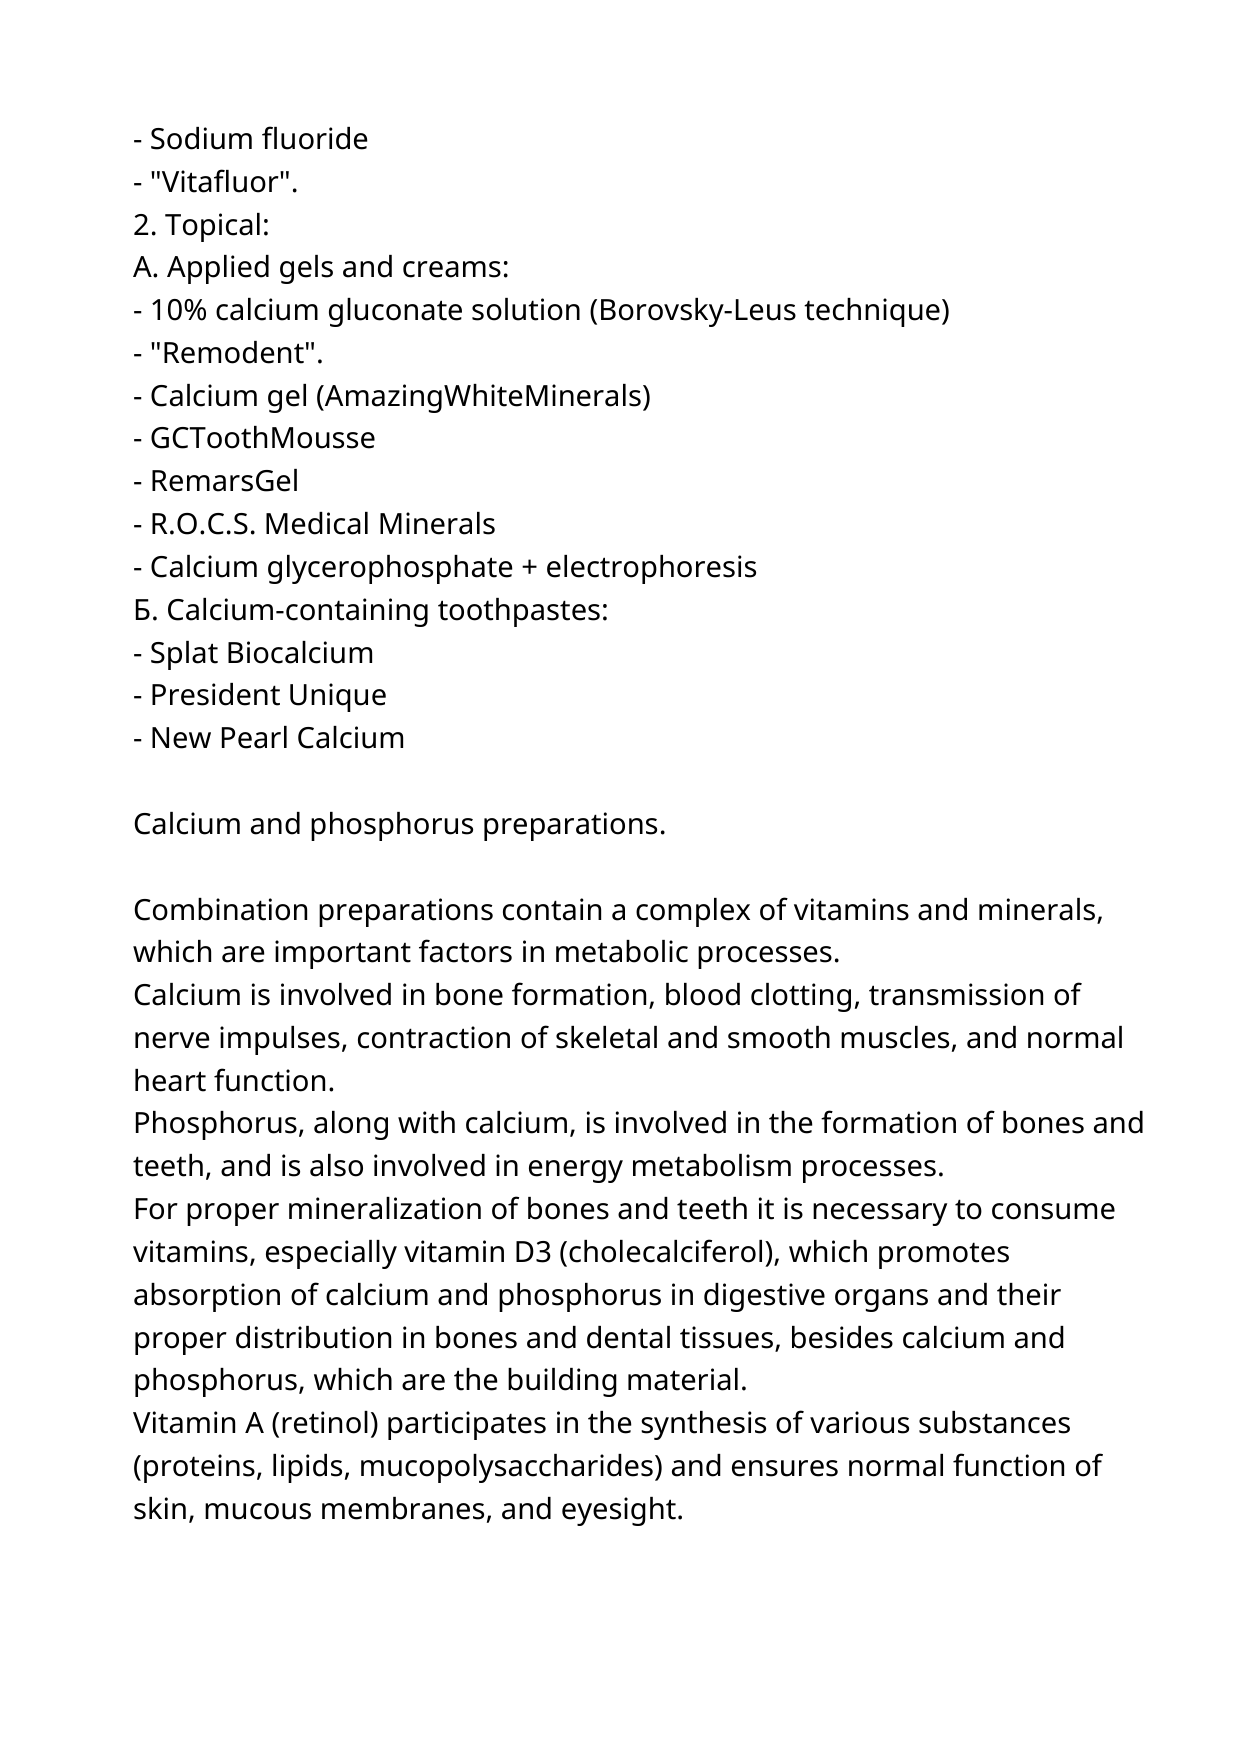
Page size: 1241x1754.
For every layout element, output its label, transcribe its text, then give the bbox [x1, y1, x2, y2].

text For proper mineralization of bones and teeth it is necessary to consume vitamins, especially vitamin D3 (cholecalciferol), which promotes absorption of calcium and phosphorus in digestive organs and their proper distribution in bones and dental tissues, besides calcium and phosphorus, which are the building material. [133, 1188, 1152, 1399]
text - "Vitafluor". [133, 161, 1152, 201]
text Vitamin A (retinol) participates in the synthesis of various substances (proteins, lipids, mucopolysaccharides) and ensures normal function of skin, mucous membranes, and eyesight. [133, 1402, 1152, 1528]
text - "Remodent". [133, 332, 1152, 372]
text - 10% calcium gluconate solution (Borovsky-Leus technique) [133, 289, 1152, 329]
text Calcium is involved in bone formation, blood clotting, transmission of nerve impulses, contraction of skeletal and smooth muscles, and normal heart function. [133, 974, 1152, 1100]
text - GCToothMousse [133, 418, 1152, 457]
text - Calcium gel (AmazingWhiteMinerals) [133, 375, 1152, 415]
text Phosphorus, along with calcium, is involved in the formation of bones and teeth, and is also involved in energy metabolism processes. [133, 1103, 1152, 1185]
text - President Unique [133, 675, 1152, 714]
text - Sodium fluoride [133, 118, 1152, 158]
text Calcium and phosphorus preparations. [133, 803, 1152, 843]
text 2. Topical: [133, 204, 1152, 243]
text - Calcium glycerophosphate + electrophoresis [133, 546, 1152, 586]
text Б. Calcium-containing toothpastes: [133, 589, 1152, 629]
text - Splat Biocalcium [133, 632, 1152, 672]
text А. Applied gels and creams: [133, 247, 1152, 286]
text - New Pearl Calcium [133, 717, 1152, 757]
text Combination preparations contain a complex of vitamins and minerals, which are important factors in metabolic processes. [133, 889, 1152, 971]
text - RemarsGel [133, 461, 1152, 500]
text - R.O.C.S. Medical Minerals [133, 503, 1152, 543]
